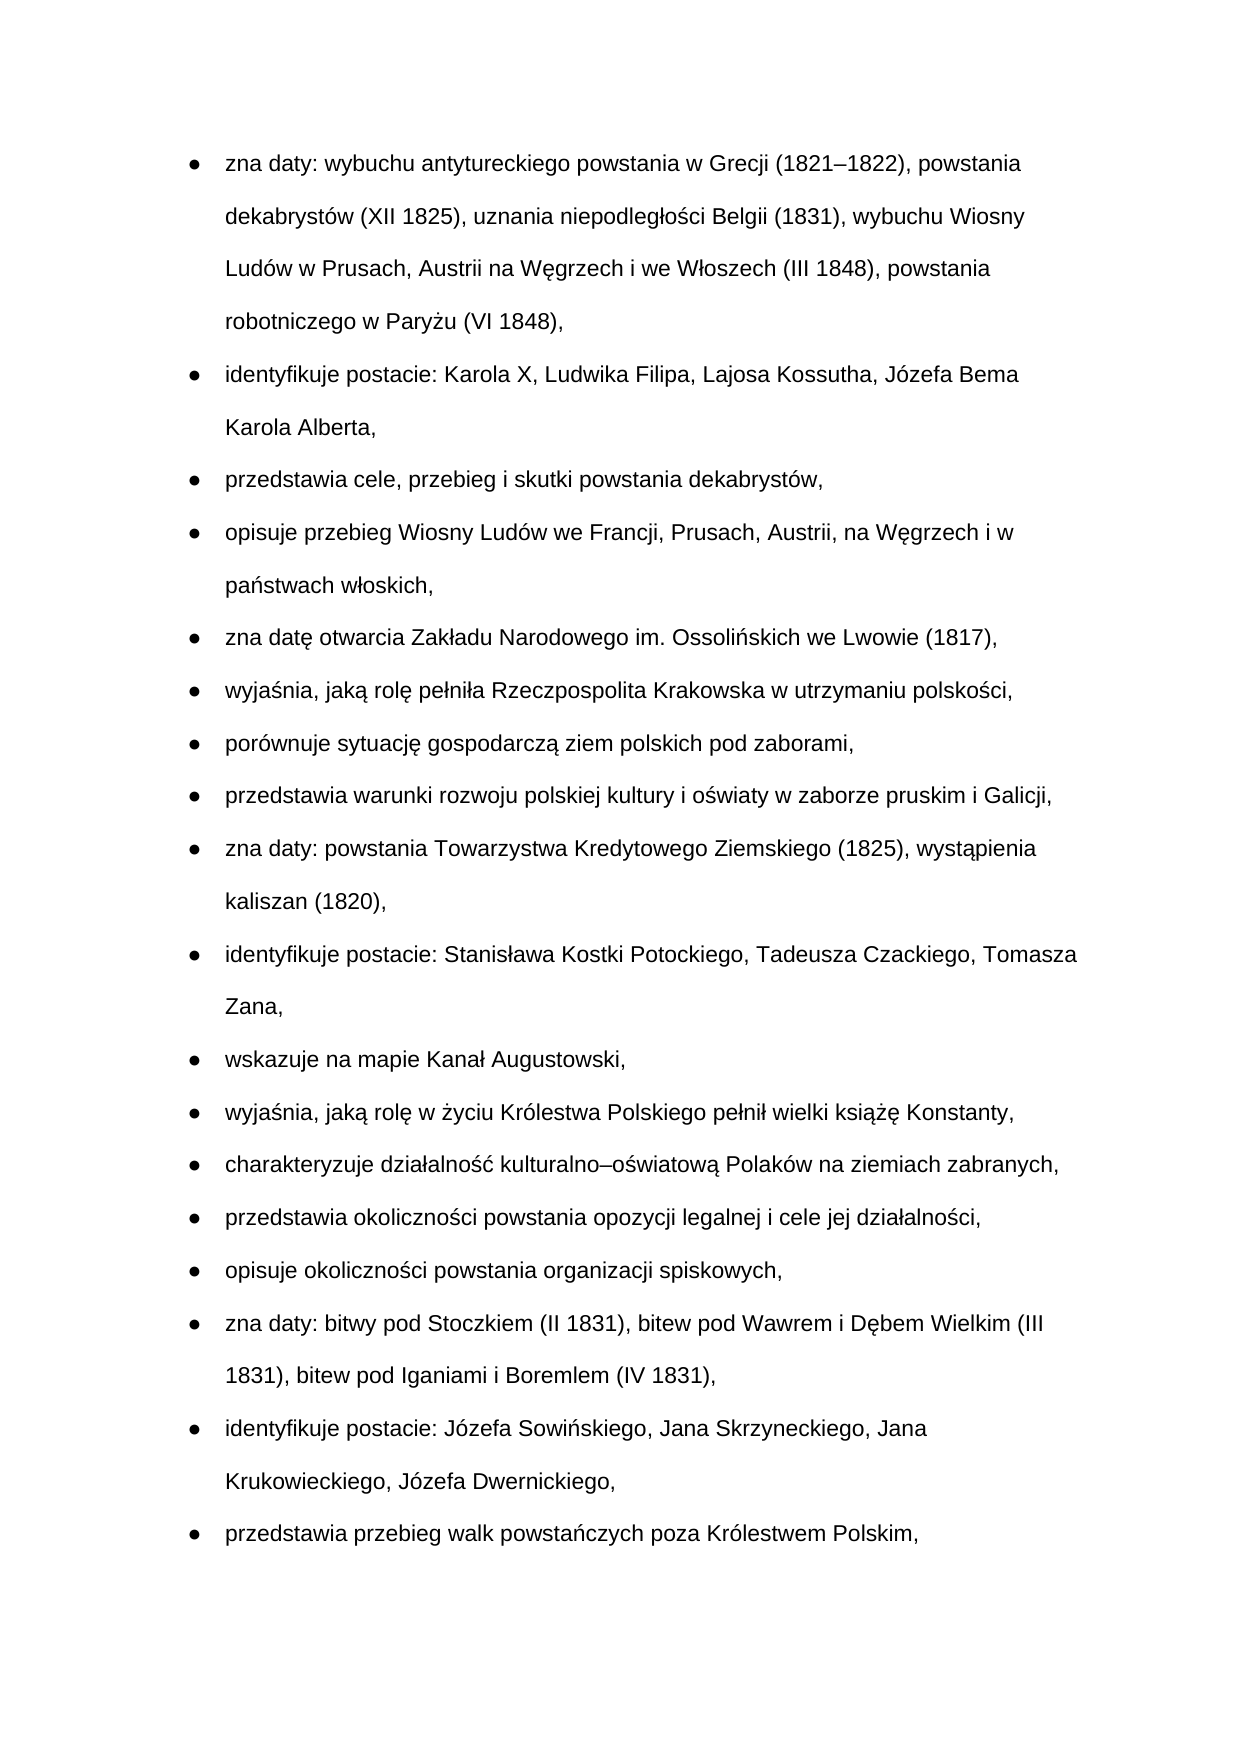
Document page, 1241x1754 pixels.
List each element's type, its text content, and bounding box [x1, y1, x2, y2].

list identyfikuje postacie: Stanisława Kostki Potockiego, Tadeusza Czackiego, Tomasza Zana, [187, 941, 1090, 1020]
list opisuje przebieg Wiosny Ludów we Francji, Prusach, Austrii, na Węgrzech i w państwach włoskich, [187, 519, 1090, 598]
list porównuje sytuację gospodarczą ziem polskich pod zaborami, [187, 730, 1090, 756]
list zna datę otwarcia Zakładu Narodowego im. Ossolińskich we Lwowie (1817), [187, 624, 1090, 651]
list przedstawia warunki rozwoju polskiej kultury i oświaty w zaborze pruskim i Galicji, [187, 782, 1090, 809]
list wyjaśnia, jaką rolę w życiu Królestwa Polskiego pełnił wielki książę Konstanty, [187, 1099, 1090, 1125]
list zna daty: wybuchu antytureckiego powstania w Grecji (1821–1822), powstania dekabrystów (XII 1825), uznania niepodległości Belgii (1831), wybuchu Wiosny Ludów w Prusach, Austrii na Węgrzech i we Włoszech (III 1848), powstania robotniczego w Paryżu (VI 1848), [187, 150, 1090, 334]
list wskazuje na mapie Kanał Augustowski, [187, 1046, 1090, 1072]
list opisuje okoliczności powstania organizacji spiskowych, [187, 1257, 1090, 1283]
list przedstawia przebieg walk powstańczych poza Królestwem Polskim, [187, 1520, 1090, 1547]
list identyfikuje postacie: Józefa Sowińskiego, Jana Skrzyneckiego, Jana Krukowieckiego, Józefa Dwernickiego, [187, 1415, 1090, 1494]
list zna daty: powstania Towarzystwa Kredytowego Ziemskiego (1825), wystąpienia kaliszan (1820), [187, 835, 1090, 914]
list wyjaśnia, jaką rolę pełniła Rzeczpospolita Krakowska w utrzymaniu polskości, [187, 677, 1090, 703]
list charakteryzuje działalność kulturalno–oświatową Polaków na ziemiach zabranych, [187, 1151, 1090, 1178]
list przedstawia okoliczności powstania opozycji legalnej i cele jej działalności, [187, 1204, 1090, 1231]
list zna daty: bitwy pod Stoczkiem (II 1831), bitew pod Wawrem i Dębem Wielkim (III 1831), bitew pod Iganiami i Boremlem (IV 1831), [187, 1309, 1090, 1389]
list identyfikuje postacie: Karola X, Ludwika Filipa, Lajosa Kossutha, Józefa Bema Karola Alberta, [187, 361, 1090, 440]
list przedstawia cele, przebieg i skutki powstania dekabrystów, [187, 466, 1090, 493]
